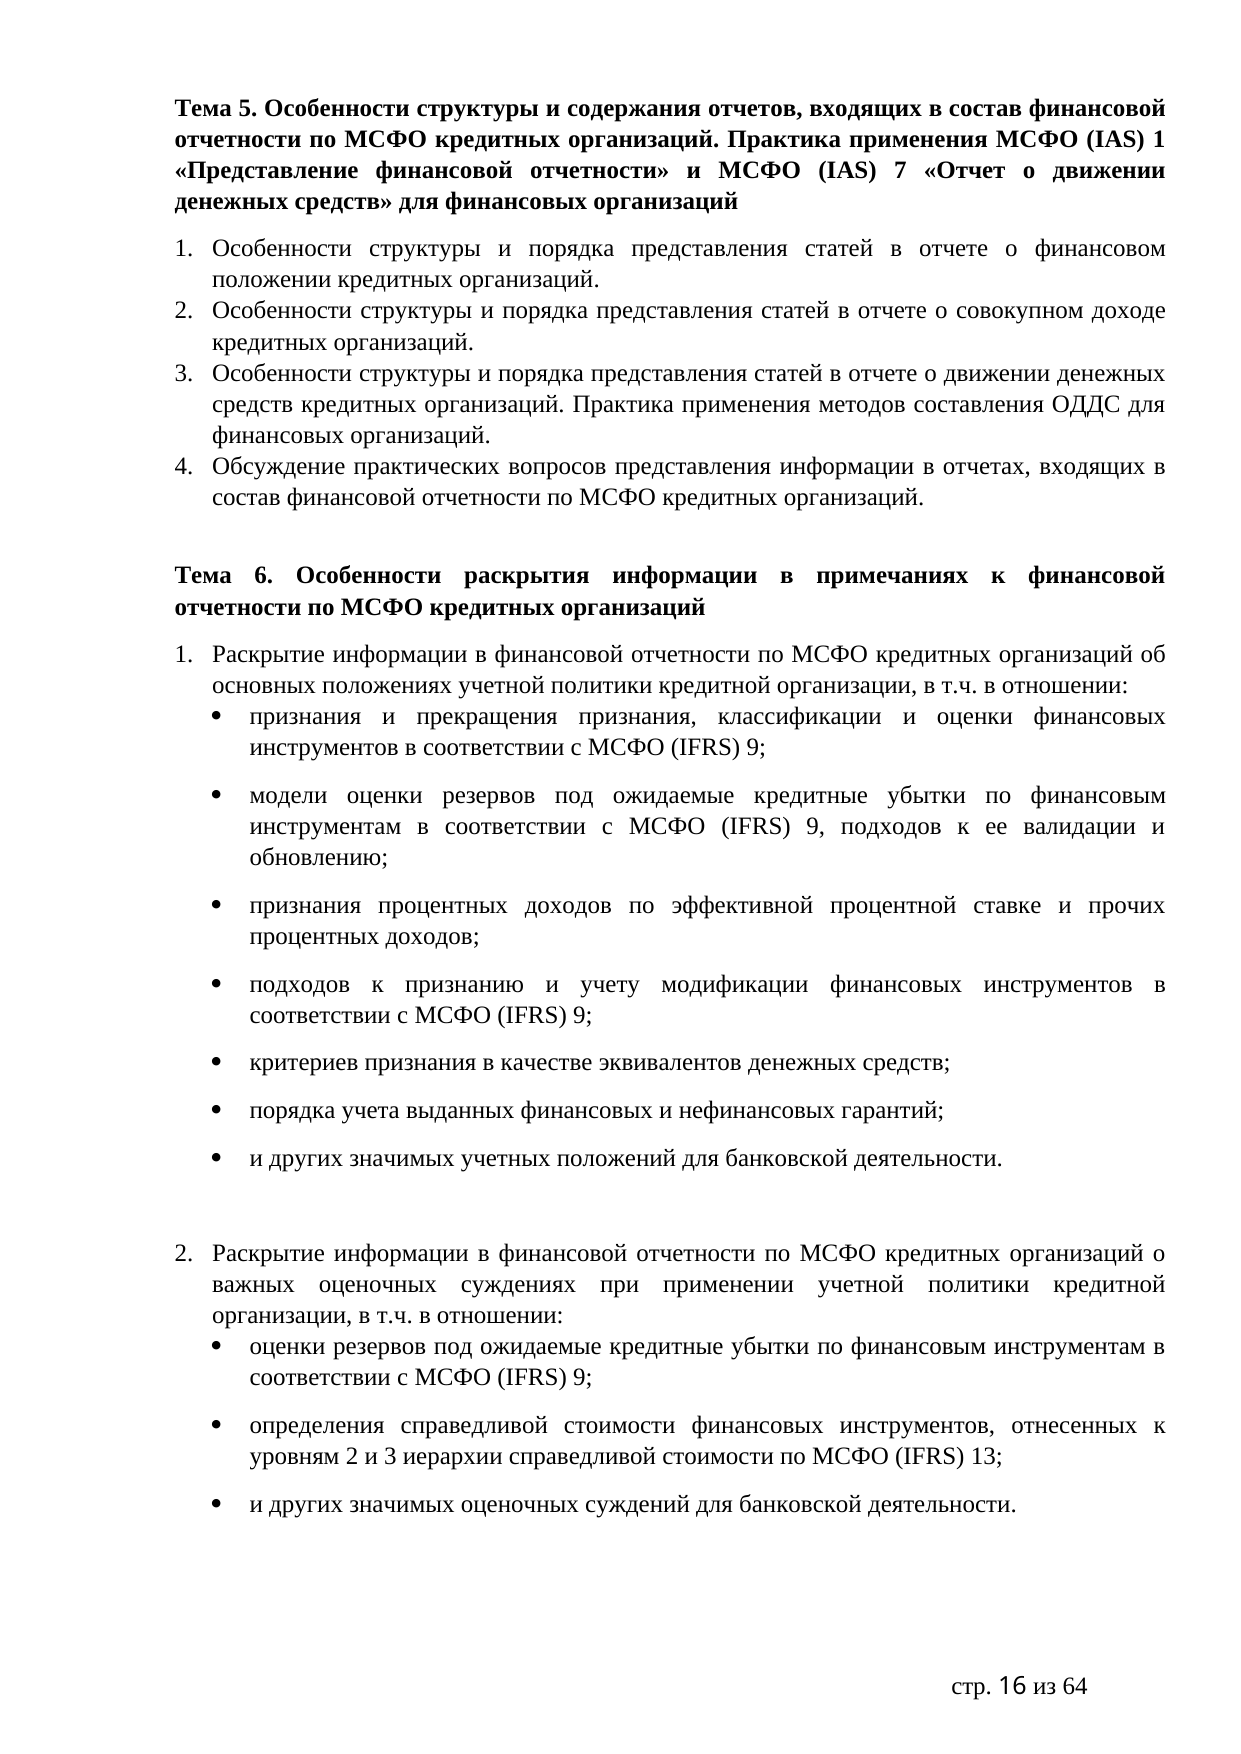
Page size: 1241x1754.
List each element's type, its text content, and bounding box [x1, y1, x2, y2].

list подходов к признанию и учету модификации финансовых инструментов в соответствии с МСФО (IFRS) 9; [212, 969, 1166, 1028]
text Тема 6. Особенности раскрытия информации в примечаниях к финансовой отчетности по МСФО кредитных организаций [174, 561, 1166, 620]
list признания и прекращения признания, классификации и оценки финансовых инструментов в соответствии с МСФО (IFRS) 9; [212, 701, 1166, 761]
list и других значимых учетных положений для банковской деятельности. [212, 1143, 1166, 1172]
list оценки резервов под ожидаемые кредитные убытки по финансовым инструментам в соответствии с МСФО (IFRS) 9; [212, 1331, 1166, 1391]
list Раскрытие информации в финансовой отчетности по МСФО кредитных организаций о важных оценочных суждениях при применении учетной политики кредитной организации, в т.ч. в отношении: [174, 1238, 1166, 1329]
list Раскрытие информации в финансовой отчетности по МСФО кредитных организаций об основных положениях учетной политики кредитной организации, в т.ч. в отношении: [174, 639, 1166, 699]
list признания процентных доходов по эффективной процентной ставке и прочих процентных доходов; [212, 890, 1166, 950]
list определения справедливой стоимости финансовых инструментов, отнесенных к уровням 2 и 3 иерархии справедливой стоимости по МСФО (IFRS) 13; [212, 1410, 1166, 1470]
list Особенности структуры и порядка представления статей в отчете о движении денежных средств кредитных организаций. Практика применения методов составления ОДДС для финансовых организаций. [174, 358, 1166, 448]
list порядка учета выданных финансовых и нефинансовых гарантий; [212, 1095, 1166, 1124]
list Обсуждение практических вопросов представления информации в отчетах, входящих в состав финансовой отчетности по МСФО кредитных организаций. [174, 451, 1166, 511]
list и других значимых оценочных суждений для банковской деятельности. [212, 1489, 1166, 1518]
list Особенности структуры и порядка представления статей в отчете о финансовом положении кредитных организаций. [174, 233, 1166, 293]
list критериев признания в качестве эквивалентов денежных средств; [212, 1047, 1166, 1076]
list модели оценки резервов под ожидаемые кредитные убытки по финансовым инструментам в соответствии с МСФО (IFRS) 9, подходов к ее валидации и обновлению; [212, 780, 1166, 871]
list Особенности структуры и порядка представления статей в отчете о совокупном доходе кредитных организаций. [174, 296, 1166, 355]
text Тема 5. Особенности структуры и содержания отчетов, входящих в состав финансовой отчетности по МСФО кредитных организаций. Практика применения МСФО (IAS) 1 «Представление финансовой отчетности» и МСФО (IAS) 7 «Отчет о движении денежных средств» для финансовых организаций [174, 93, 1166, 214]
